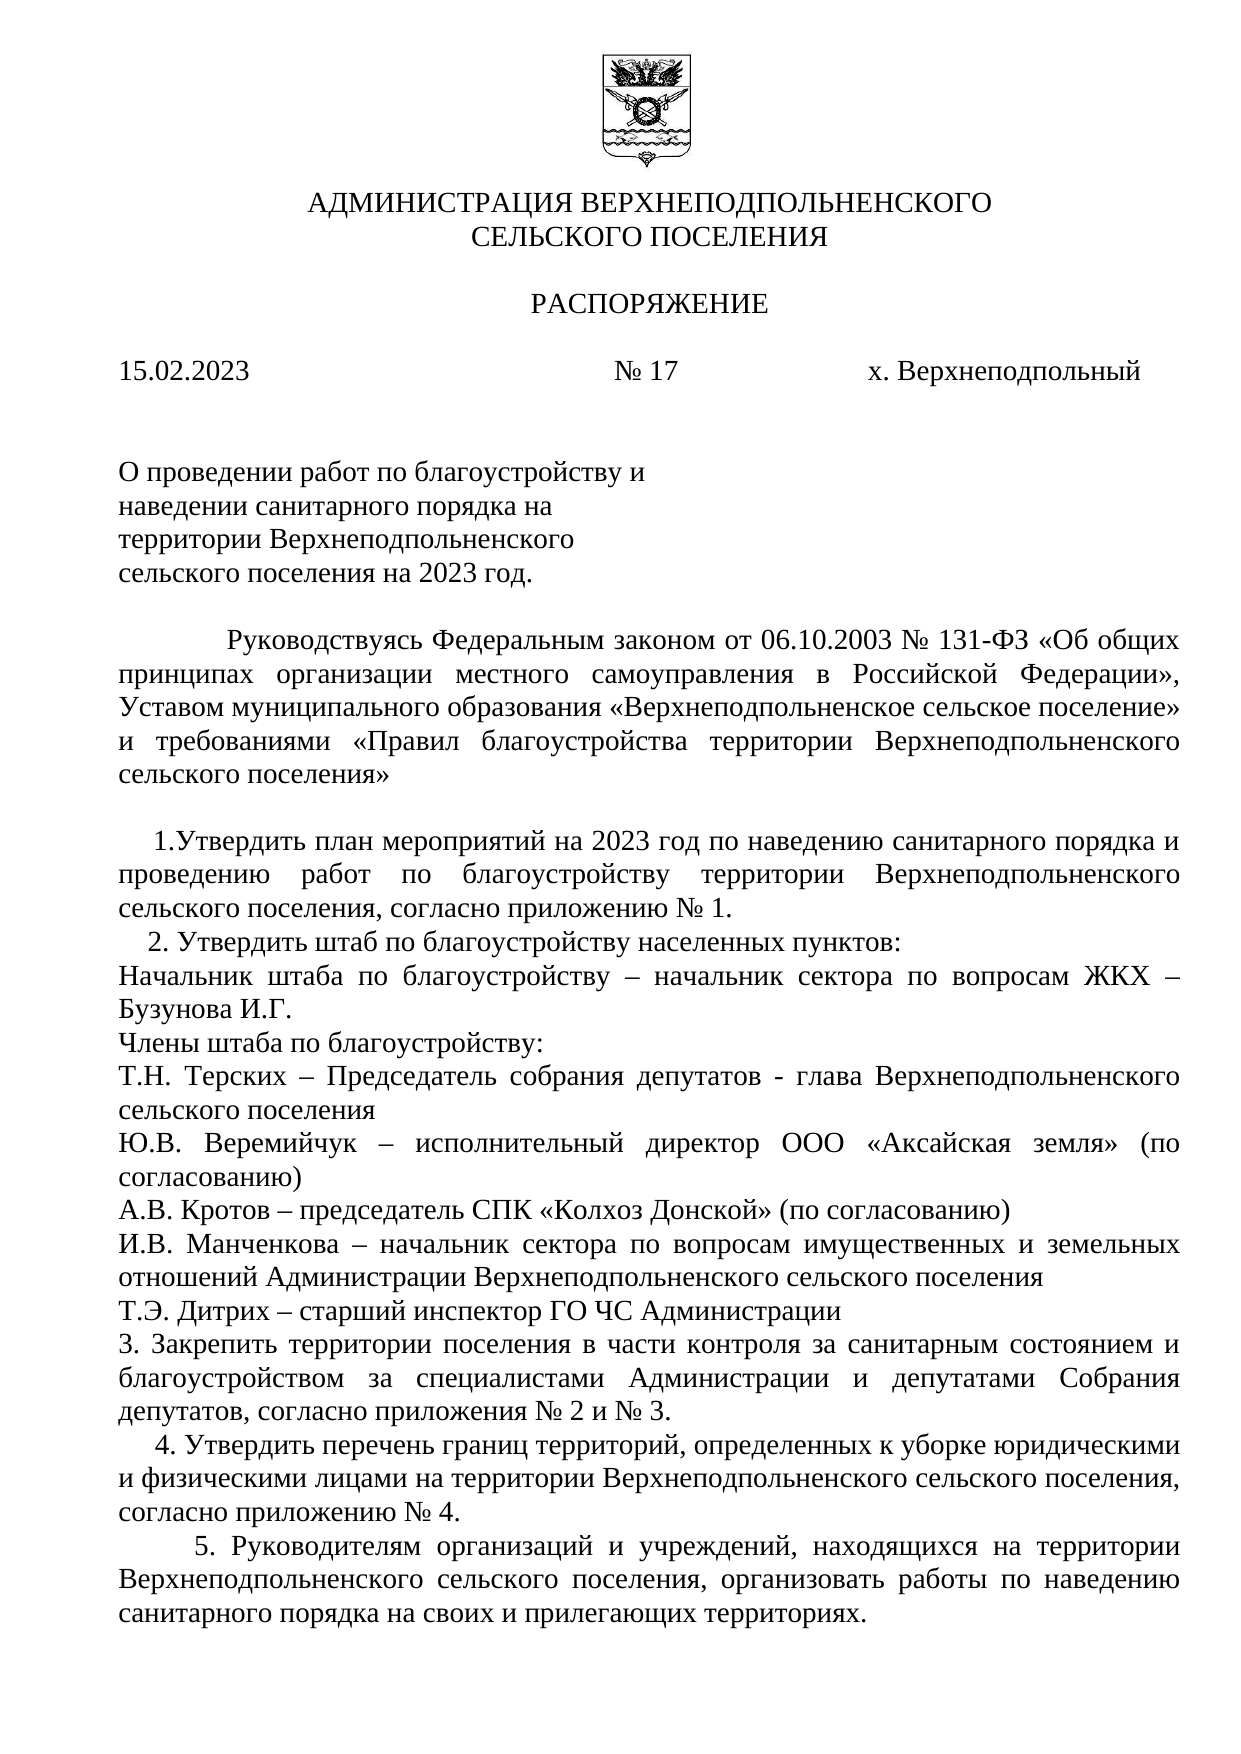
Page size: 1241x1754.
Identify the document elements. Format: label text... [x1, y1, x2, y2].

subtitle РАСПОРЯЖЕНИЕ [118, 286, 1181, 319]
text Члены штаба по благоустройству: [118, 1025, 1181, 1058]
text наведении санитарного порядка на [118, 488, 1181, 522]
text 3. Закрепить территории поселения в части контроля за санитарным состоянием и благоустройством за специалистами Администрации и депутатами Собрания депутатов, согласно приложения № 2 и № 3. [118, 1327, 1181, 1427]
text СЕЛЬСКОГО ПОСЕЛЕНИЯ [118, 219, 1181, 252]
text Ю.В. Веремийчук – исполнительный директор ООО «Аксайская земля» (по согласованию) А.В. Кротов – председатель СПК «Колхоз Донской» (по согласованию) И.В. Манченкова – начальник сектора по вопросам имущественных и земельных отношений Администрации Верхнеподпольненского сельского поселения Т.Э. Дитрих – старший инспектор ГО ЧС Администрации [118, 1125, 1181, 1327]
text 15.02.2023 № 17 х. Верхнеподпольный [118, 353, 1181, 386]
text О проведении работ по благоустройству и [118, 454, 1181, 488]
text Руководствуясь Федеральным законом от 06.10.2003 № 131-ФЗ «Об общих принципах организации местного самоуправления в Российской Федерации», Уставом муниципального образования «Верхнеподпольненское сельское поселение» и требованиями «Правил благоустройства территории Верхнеподпольненского сельского поселения» [118, 622, 1181, 790]
text сельского поселения на 2023 год. [118, 555, 1181, 589]
text Начальник штаба по благоустройству – начальник сектора по вопросам ЖКХ – Бузунова И.Г. [118, 958, 1181, 1025]
text Т.Н. Терских – Председатель собрания депутатов - глава Верхнеподпольненского сельского поселения [118, 1058, 1181, 1125]
text 1.Утвердить план мероприятий на 2023 год по наведению санитарного порядка и проведению работ по благоустройству территории Верхнеподпольненского сельского поселения, согласно приложению № 1. [118, 823, 1181, 924]
text территории Верхнеподпольненского [118, 522, 1181, 555]
text АДМИНИСТРАЦИЯ ВЕРХНЕПОДПОЛЬНЕНСКОГО [118, 185, 1181, 219]
text 2. Утвердить штаб по благоустройству населенных пунктов: [118, 924, 1181, 958]
text 5. Руководителям организаций и учреждений, находящихся на территории Верхнеподпольненского сельского поселения, организовать работы по наведению санитарного порядка на своих и прилегающих территориях. [118, 1528, 1181, 1628]
text 4. Утвердить перечень границ территорий, определенных к уборке юридическими и физическими лицами на территории Верхнеподпольненского сельского поселения, согласно приложению № 4. [118, 1427, 1181, 1528]
